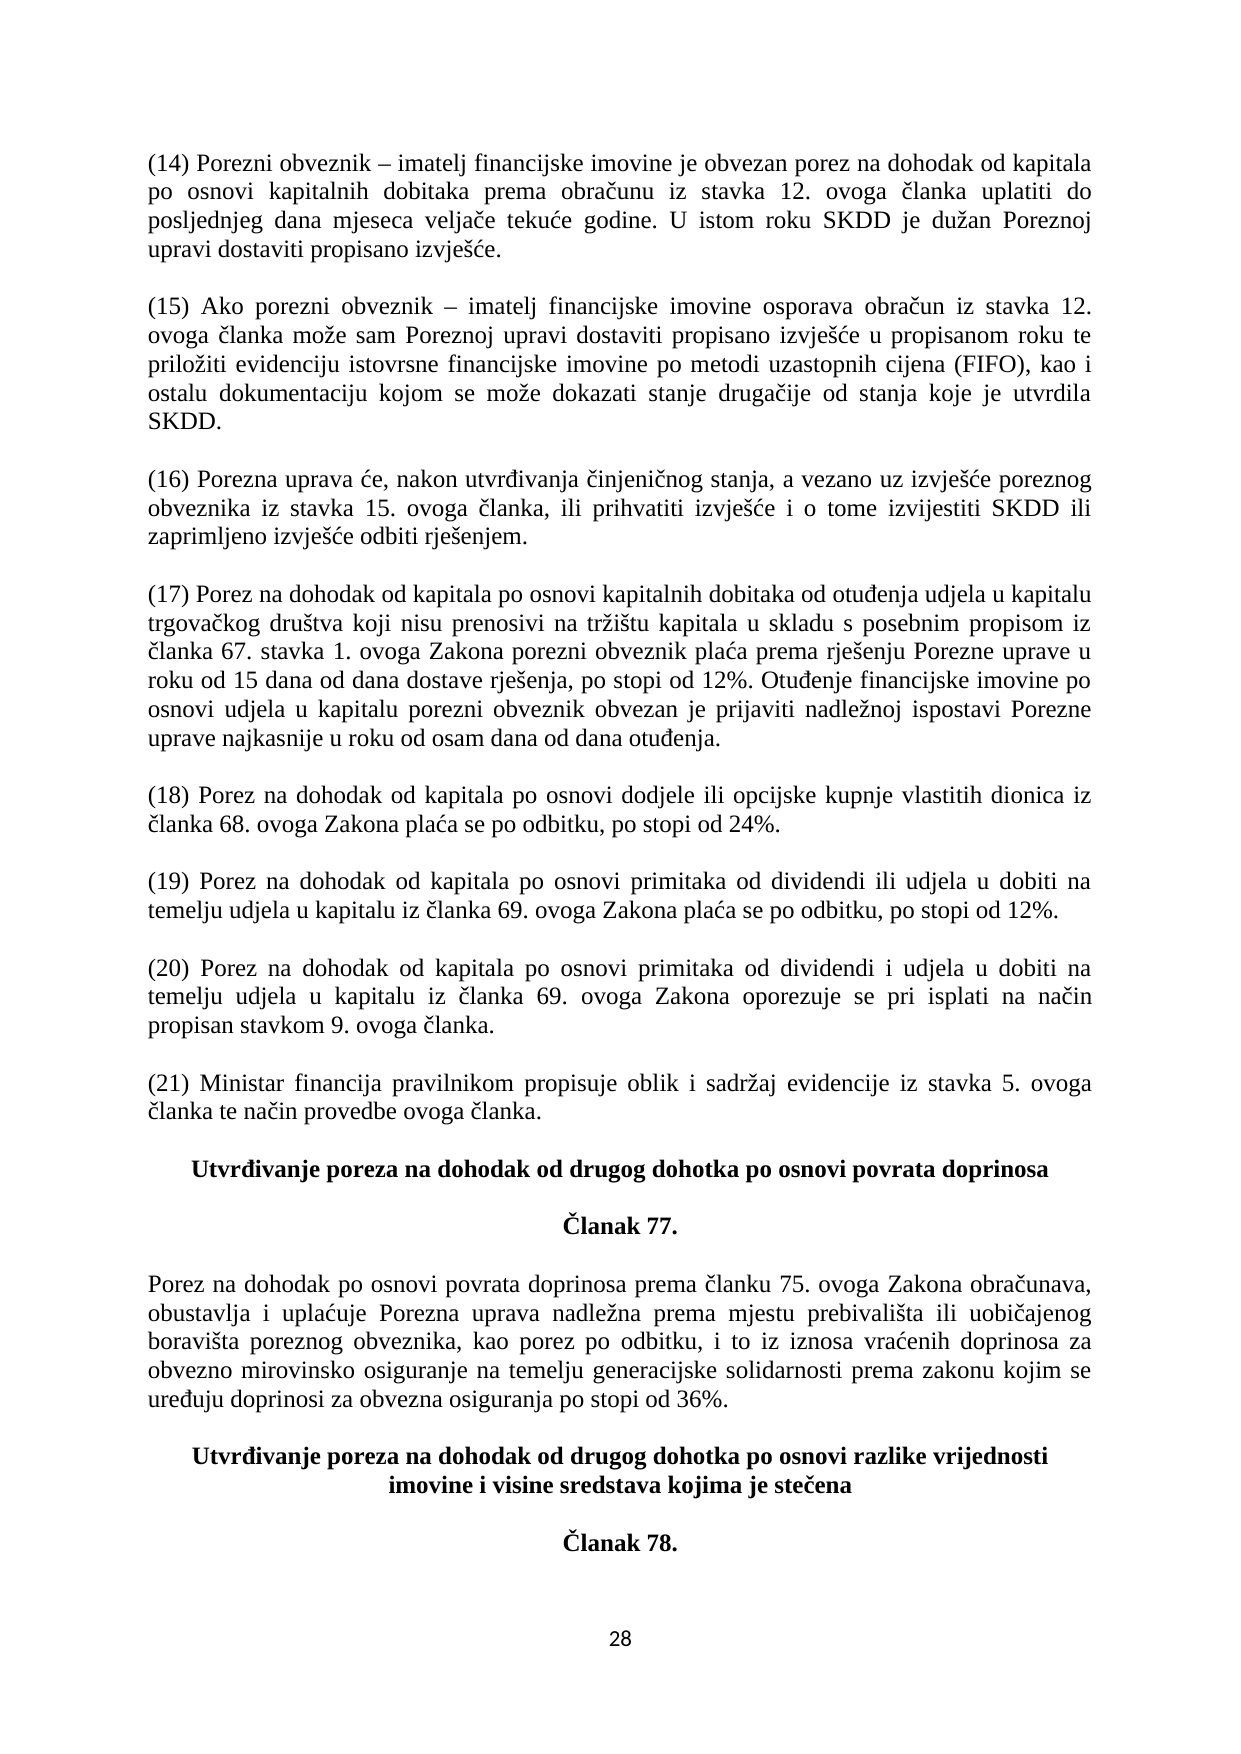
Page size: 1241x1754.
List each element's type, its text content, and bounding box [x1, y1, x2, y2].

text Utvrđivanje poreza na dohodak od drugog dohotka po osnovi povrata doprinosa [148, 1154, 1093, 1183]
text (19) Porez na dohodak od kapitala po osnovi primitaka od dividendi ili udjela u dobiti na temelju udjela u kapitalu iz članka 69. ovoga Zakona plaća se po odbitku, po stopi od 12%. [148, 866, 1093, 924]
text (20) Porez na dohodak od kapitala po osnovi primitaka od dividendi i udjela u dobiti na temelju udjela u kapitalu iz članka 69.​ ovoga Zakona oporezuje se pri isplati na način propisan stavkom 9. ovoga članka. [148, 953, 1093, 1039]
text (15) Ako porezni obveznik – imatelj financijske imovine osporava obračun iz stavka 12. ovoga članka može sam Poreznoj upravi dostaviti propisano izvješće u propisanom roku te priložiti evidenciju istovrsne financijske imovine po metodi uzastopnih cijena (FIFO), kao i ostalu dokumentaciju kojom se može dokazati stanje drugačije od stanja koje je utvrdila SKDD. [148, 291, 1093, 435]
text (18) Porez na dohodak od kapitala po osnovi dodjele ili opcijske kupnje vlastitih dionica iz članka 68. ovoga Zakona plaća se po odbitku, po stopi od 24%. [148, 780, 1093, 838]
text Utvrđivanje poreza na dohodak od drugog dohotka po osnovi razlike vrijednosti imovine i visine sredstava kojima je stečena [148, 1441, 1093, 1499]
text (17) Porez na dohodak od kapitala po osnovi kapitalnih dobitaka od otuđenja udjela u kapitalu trgovačkog društva koji nisu prenosivi na tržištu kapitala u skladu s posebnim propisom iz članka 67. stavka 1. ovoga Zakona porezni obveznik plaća prema rješenju Porezne uprave u roku od 15 dana od dana dostave rješenja, po stopi od 12%. Otuđenje financijske imovine po osnovi udjela u kapitalu porezni obveznik obvezan je prijaviti nadležnoj ispostavi Porezne uprave najkasnije u roku od osam dana od dana otuđenja. [148, 579, 1093, 751]
text Porez na dohodak po osnovi povrata doprinosa prema članku 75. ovoga Zakona obračunava, obustavlja i uplaćuje Porezna uprava nadležna prema mjestu prebivališta ili uobičajenog boravišta poreznog obveznika, kao porez po odbitku, i to iz iznosa vraćenih doprinosa za obvezno mirovinsko osiguranje na temelju generacijske solidarnosti prema zakonu kojim se uređuju doprinosi za obvezna osiguranja po stopi od 36%. [148, 1269, 1093, 1413]
text Članak 77. [148, 1211, 1093, 1240]
text (14) Porezni obveznik – imatelj financijske imovine je obvezan porez na dohodak od kapitala po osnovi kapitalnih dobitaka prema obračunu iz stavka 12. ovoga članka uplatiti do posljednjeg dana mjeseca veljače tekuće godine. U istom roku SKDD je dužan Poreznoj upravi dostaviti propisano izvješće. [148, 148, 1093, 263]
text (21) Ministar financija pravilnikom propisuje oblik i sadržaj evidencije iz stavka 5. ovoga članka te način provedbe ovoga članka. [148, 1068, 1093, 1125]
text Članak 78. [148, 1528, 1093, 1556]
text (16) Porezna uprava će, nakon utvrđivanja činjeničnog stanja, a vezano uz izvješće poreznog obveznika iz stavka 15. ovoga članka, ili prihvatiti izvješće i o tome izvijestiti SKDD ili zaprimljeno izvješće odbiti rješenjem. [148, 464, 1093, 550]
